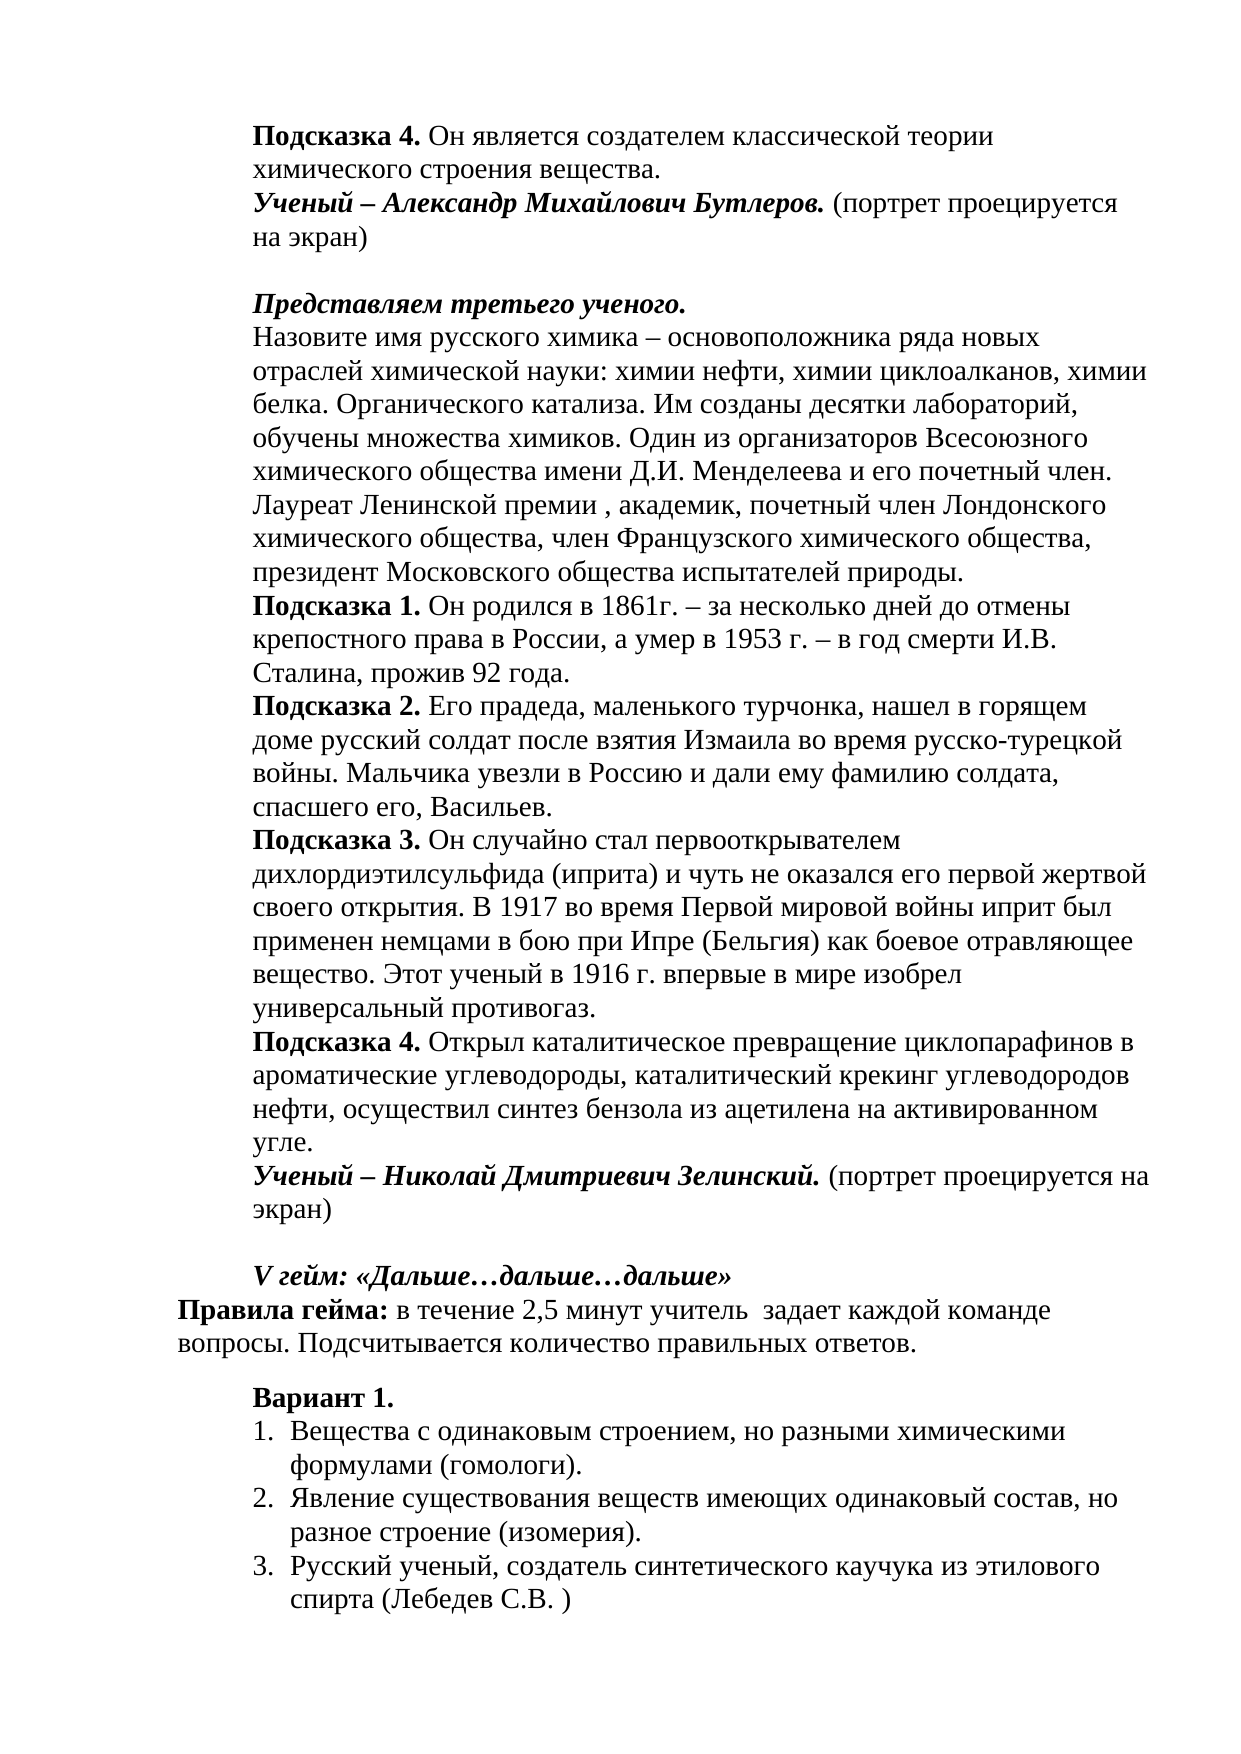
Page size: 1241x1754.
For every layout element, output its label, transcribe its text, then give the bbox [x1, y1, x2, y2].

list Ученый – Александр Михайлович Бутлеров. (портрет проецируется на экран) [252, 185, 1152, 252]
list Ученый – Николай Дмитриевич Зелинский. (портрет проецируется на экран) [252, 1158, 1152, 1225]
list Вещества с одинаковым строением, но разными химическими формулами (гомологи). [252, 1413, 1152, 1481]
list Лауреат Ленинской премии , академик, почетный член Лондонского химического общества, член Французского химического общества, президент Московского общества испытателей природы. [252, 487, 1152, 588]
list Подсказка 4. Он является создателем классической теории химического строения вещества. [252, 118, 1152, 185]
list V гейм: «Дальше…дальше…дальше» [252, 1258, 1152, 1292]
list Подсказка 1. Он родился в 1861г. – за несколько дней до отмены крепостного права в России, а умер в 1953 г. – в год смерти И.В. Сталина, прожив 92 года. [252, 588, 1152, 688]
list Подсказка 2. Его прадеда, маленького турчонка, нашел в горящем доме русский солдат после взятия Измаила во время русско-турецкой войны. Мальчика увезли в Россию и дали ему фамилию солдата, спасшего его, Васильев. [252, 688, 1152, 822]
list Русский ученый, создатель синтетического каучука из этилового спирта (Лебедев С.В. ) [252, 1548, 1152, 1615]
text Правила гейма: в течение 2,5 минут учитель задает каждой команде вопросы. Подсчитывается количество правильных ответов. [177, 1292, 1152, 1359]
list Подсказка 3. Он случайно стал первооткрывателем дихлордиэтилсульфида (иприта) и чуть не оказался его первой жертвой своего открытия. В 1917 во время Первой мировой войны иприт был применен немцами в бою при Ипре (Бельгия) как боевое отравляющее вещество. Этот ученый в 1916 г. впервые в мире изобрел универсальный противогаз. [252, 822, 1152, 1024]
list Вариант 1. [252, 1380, 1152, 1413]
list Назовите имя русского химика – основоположника ряда новых отраслей химической науки: химии нефти, химии циклоалканов, химии белка. Органического катализа. Им созданы десятки лабораторий, обучены множества химиков. Один из организаторов Всесоюзного химического общества имени Д.И. Менделеева и его почетный член. [252, 319, 1152, 487]
list Представляем третьего ученого. [252, 286, 1152, 319]
list Явление существования веществ имеющих одинаковый состав, но разное строение (изомерия). [252, 1481, 1152, 1548]
list Подсказка 4. Открыл каталитическое превращение циклопарафинов в ароматические углеводороды, каталитический крекинг углеводородов нефти, осуществил синтез бензола из ацетилена на активированном угле. [252, 1024, 1152, 1158]
